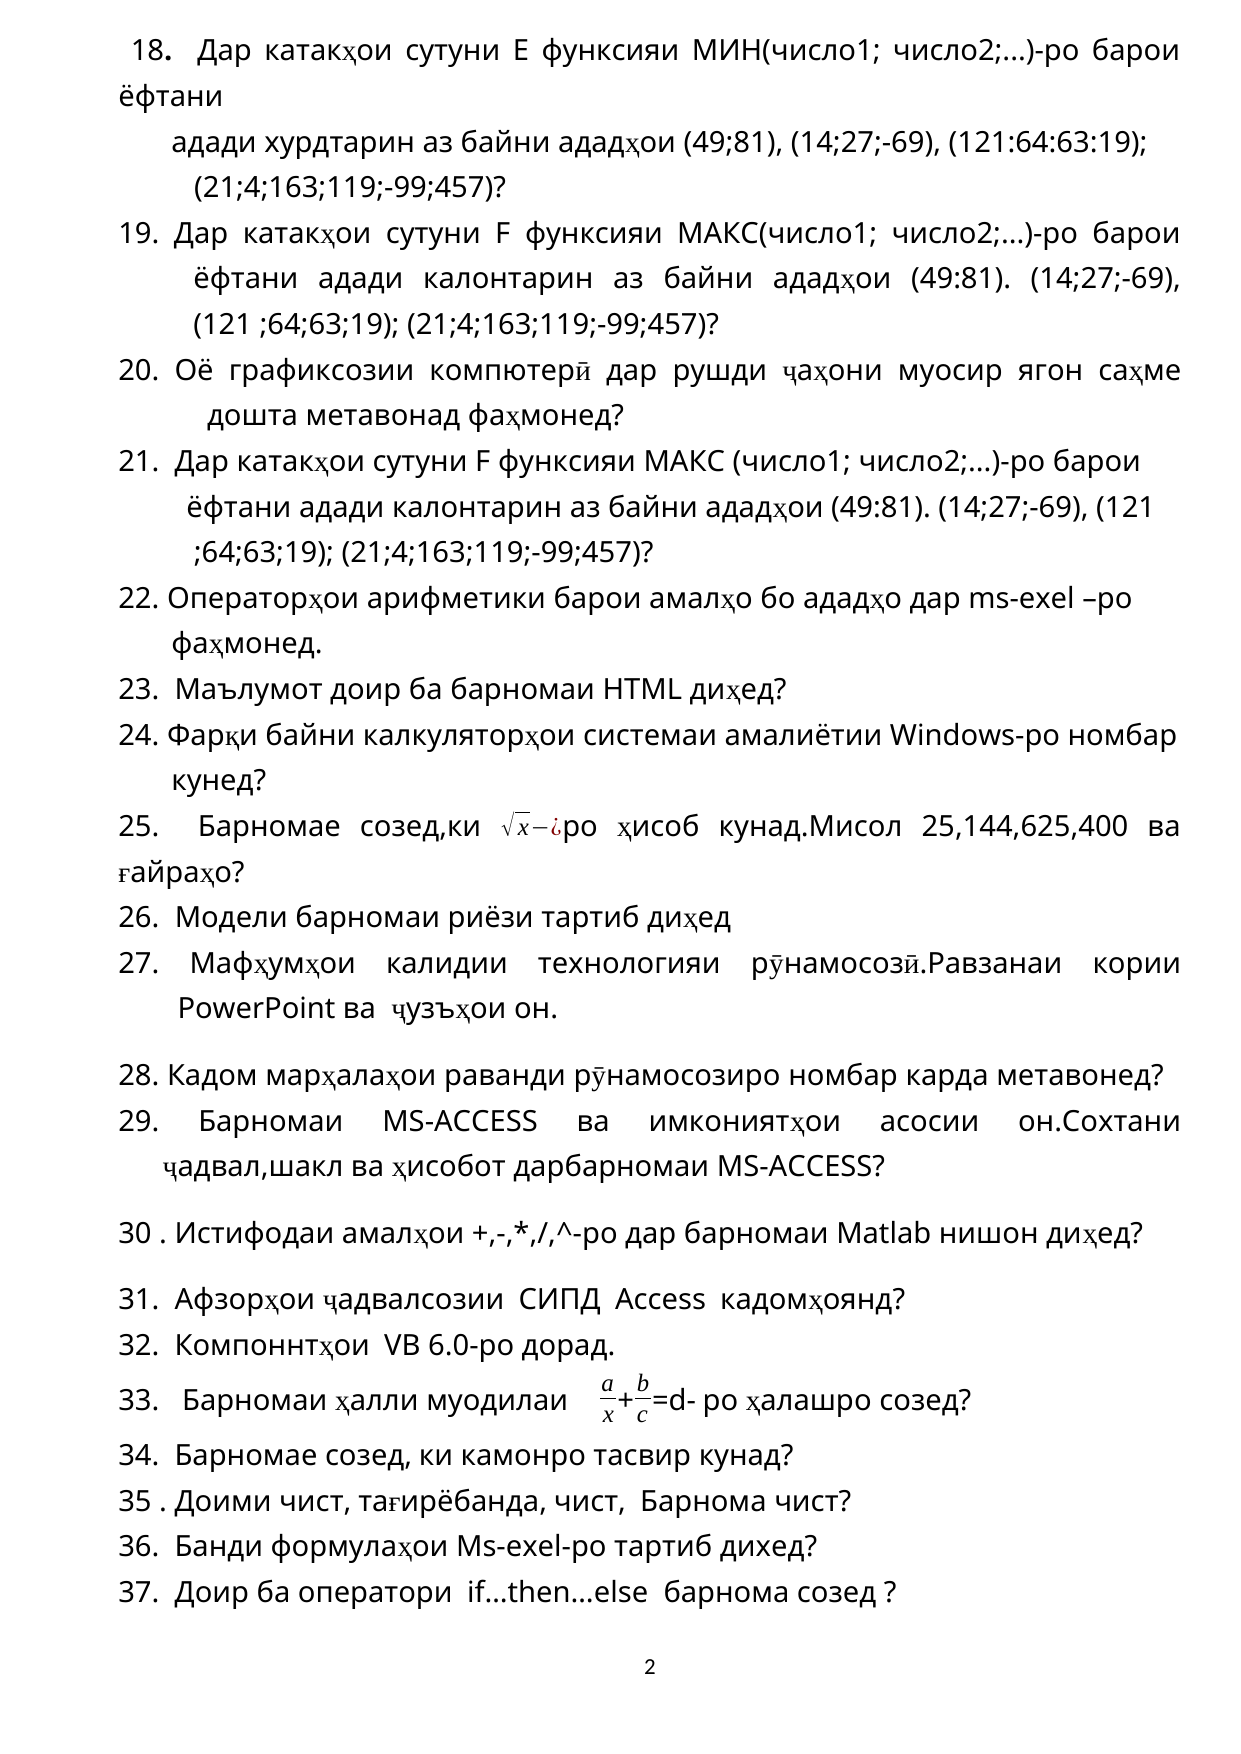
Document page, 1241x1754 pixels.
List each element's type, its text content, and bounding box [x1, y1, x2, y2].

text фаҳмонед. [118, 623, 1181, 662]
text кунед? [118, 759, 1181, 799]
list 19. Дар катакҳои сутуни F функсияи МАКС(число1; число2;...)-ро барои ёфтани адади калонтарин аз байни ададҳои (49:81). (14;27;-69), (121 ;64;63;19); (21;4;163;119;-99;457)? [118, 212, 1181, 343]
text 36. Банди формулаҳои Мs-exel-ро тартиб дихед? [118, 1526, 1181, 1565]
text 22. Операторҳои арифметики барои амалҳо бо ададҳо дар ms-exel –ро [118, 577, 1181, 617]
text 21. Дар катакҳои сутуни F функсияи МАКС (число1; число2;...)-ро барои [118, 440, 1181, 480]
text 27. Мафҳумҳои калидии технологияи рӯнамосозӣ.Равзанаи кории PowerPoint ва ҷузъҳои он. [118, 942, 1181, 1027]
text 31. Афзорҳои ҷадвалсозии СИПД Access кадомҳоянд? [118, 1278, 1181, 1318]
text 18. Дар катакҳои сутуни Е функсияи МИН(число1; число2;...)-ро барои ёфтани [118, 29, 1181, 115]
text 37. Доир ба оператори if…then…else барнома созед ? [118, 1571, 1181, 1611]
text ёфтани адади калонтарин аз байни ададҳои (49:81). (14;27;-69), (121 [118, 486, 1181, 526]
text 25. Барномае созед,ки ро ҳисоб кунад.Мисол 25,144,625,400 ва ғайраҳо? [118, 805, 1181, 891]
text 30 . Истифодаи амалҳои +,-,*,/,^-ро дар барномаи Matlab нишон диҳед? [118, 1212, 1181, 1252]
text 35 . Доими чист, тағирёбанда, чист, Барнома чист? [118, 1480, 1181, 1520]
text 32. Компоннтҳои VB 6.0-ро дорад. [118, 1324, 1181, 1364]
text 33. Барномаи ҳалли муодилаи +=d- ро ҳалашро созед? [118, 1369, 1181, 1428]
text 23. Маълумот доир ба барномаи HTML диҳед? [118, 668, 1181, 708]
text 26. Модели барномаи риёзи тартиб диҳед [118, 896, 1181, 936]
text 20. Оё графиксозии компютерӣ дар рушди ҷаҳони муосир ягон саҳме дошта метавонад фаҳмонед? [118, 349, 1181, 434]
text адади хурдтарин аз байни ададҳои (49;81), (14;27;-69), (121:64:63:19); [118, 121, 1181, 161]
text 34. Барномае созед, ки камонро тасвир кунад? [118, 1434, 1181, 1474]
text ;64;63;19); (21;4;163;119;-99;457)? [118, 531, 1181, 571]
text 28. Кадом марҳалаҳои раванди рӯнамосозиро номбар карда метавонед? [118, 1054, 1181, 1094]
text (21;4;163;119;-99;457)? [118, 166, 1181, 206]
text 24. Фарқи байни калкуляторҳои системаи амалиётии Windows-ро номбар [118, 714, 1181, 754]
text 29. Барномаи MS-ACCESS ва имкониятҳои асосии он.Сохтани ҷадвал,шакл ва ҳисобот дарбарномаи MS-ACCESS? [118, 1100, 1181, 1185]
